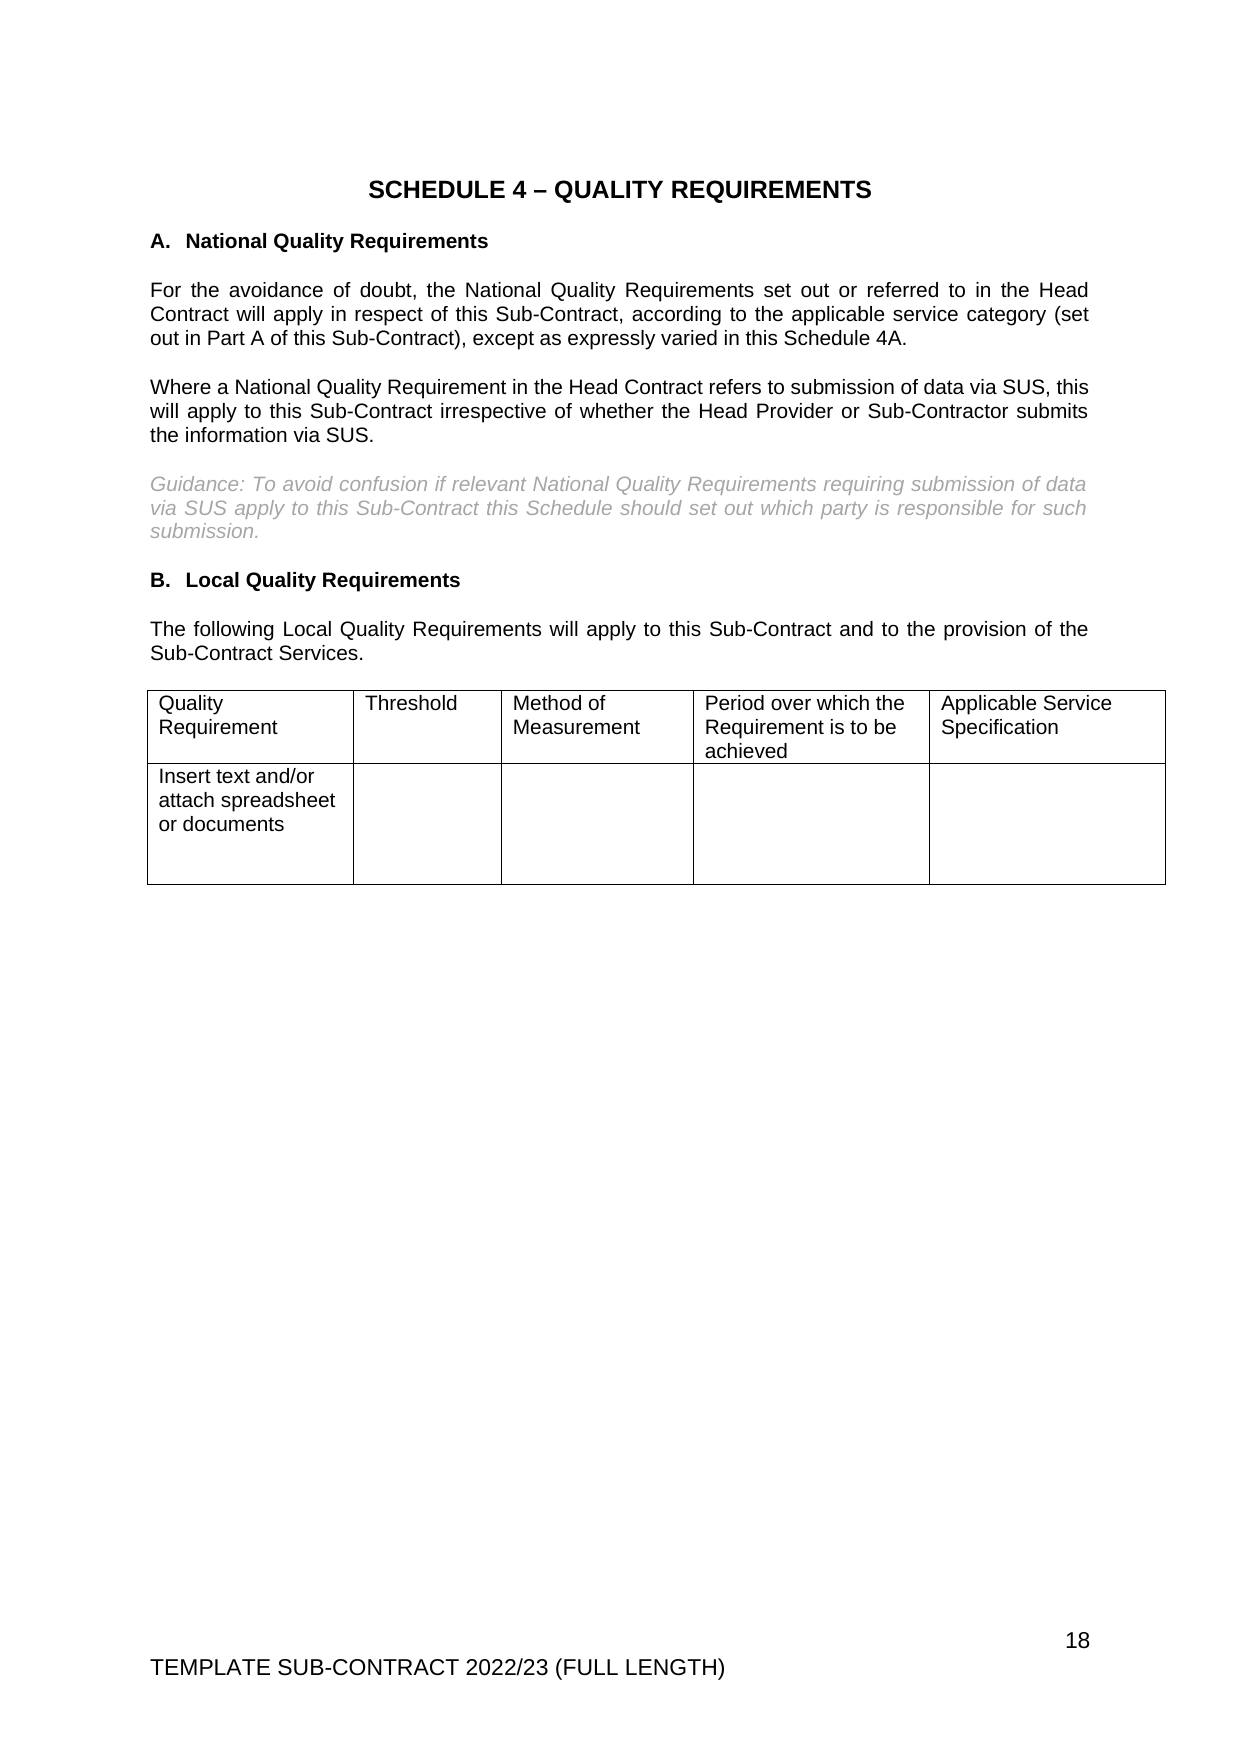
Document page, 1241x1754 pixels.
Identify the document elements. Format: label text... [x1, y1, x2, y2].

table_header Method of Measurement [502, 691, 693, 763]
table_header Period over which the Requirement is to be achieved [694, 691, 929, 763]
table_cell Insert text and/or attach spreadsheet or documents [148, 764, 353, 884]
text A. National Quality Requirements [150, 229, 1090, 253]
table_cell [930, 764, 1165, 884]
table_header Quality Requirement [148, 691, 353, 763]
text For the avoidance of doubt, the National Quality Requirements set out or referred to in the Head Contract will apply in respect of this Sub-Contract, according to the applicable service category (set out in Part A of this Sub-Contract), except as expressly varied in this Schedule 4A. [150, 278, 1090, 349]
text Guidance: To avoid confusion if relevant National Quality Requirements requiring submission of data via SUS apply to this Sub-Contract this Schedule should set out which party is responsible for such submission. [150, 471, 1090, 543]
text B. Local Quality Requirements [150, 568, 1090, 592]
table_header Threshold [354, 691, 501, 763]
table_cell [694, 764, 929, 884]
text The following Local Quality Requirements will apply to this Sub-Contract and to the provision of the Sub-Contract Services. [150, 617, 1090, 665]
text Where a National Quality Requirement in the Head Contract refers to submission of data via SUS, this will apply to this Sub-Contract irrespective of whether the Head Provider or Sub-Contractor submits the information via SUS. [150, 374, 1090, 446]
text SCHEDULE 4 – QUALITY REQUIREMENTS [150, 175, 1090, 204]
table_cell [502, 764, 693, 884]
table_header Applicable Service Specification [930, 691, 1165, 763]
table_cell [354, 764, 501, 884]
